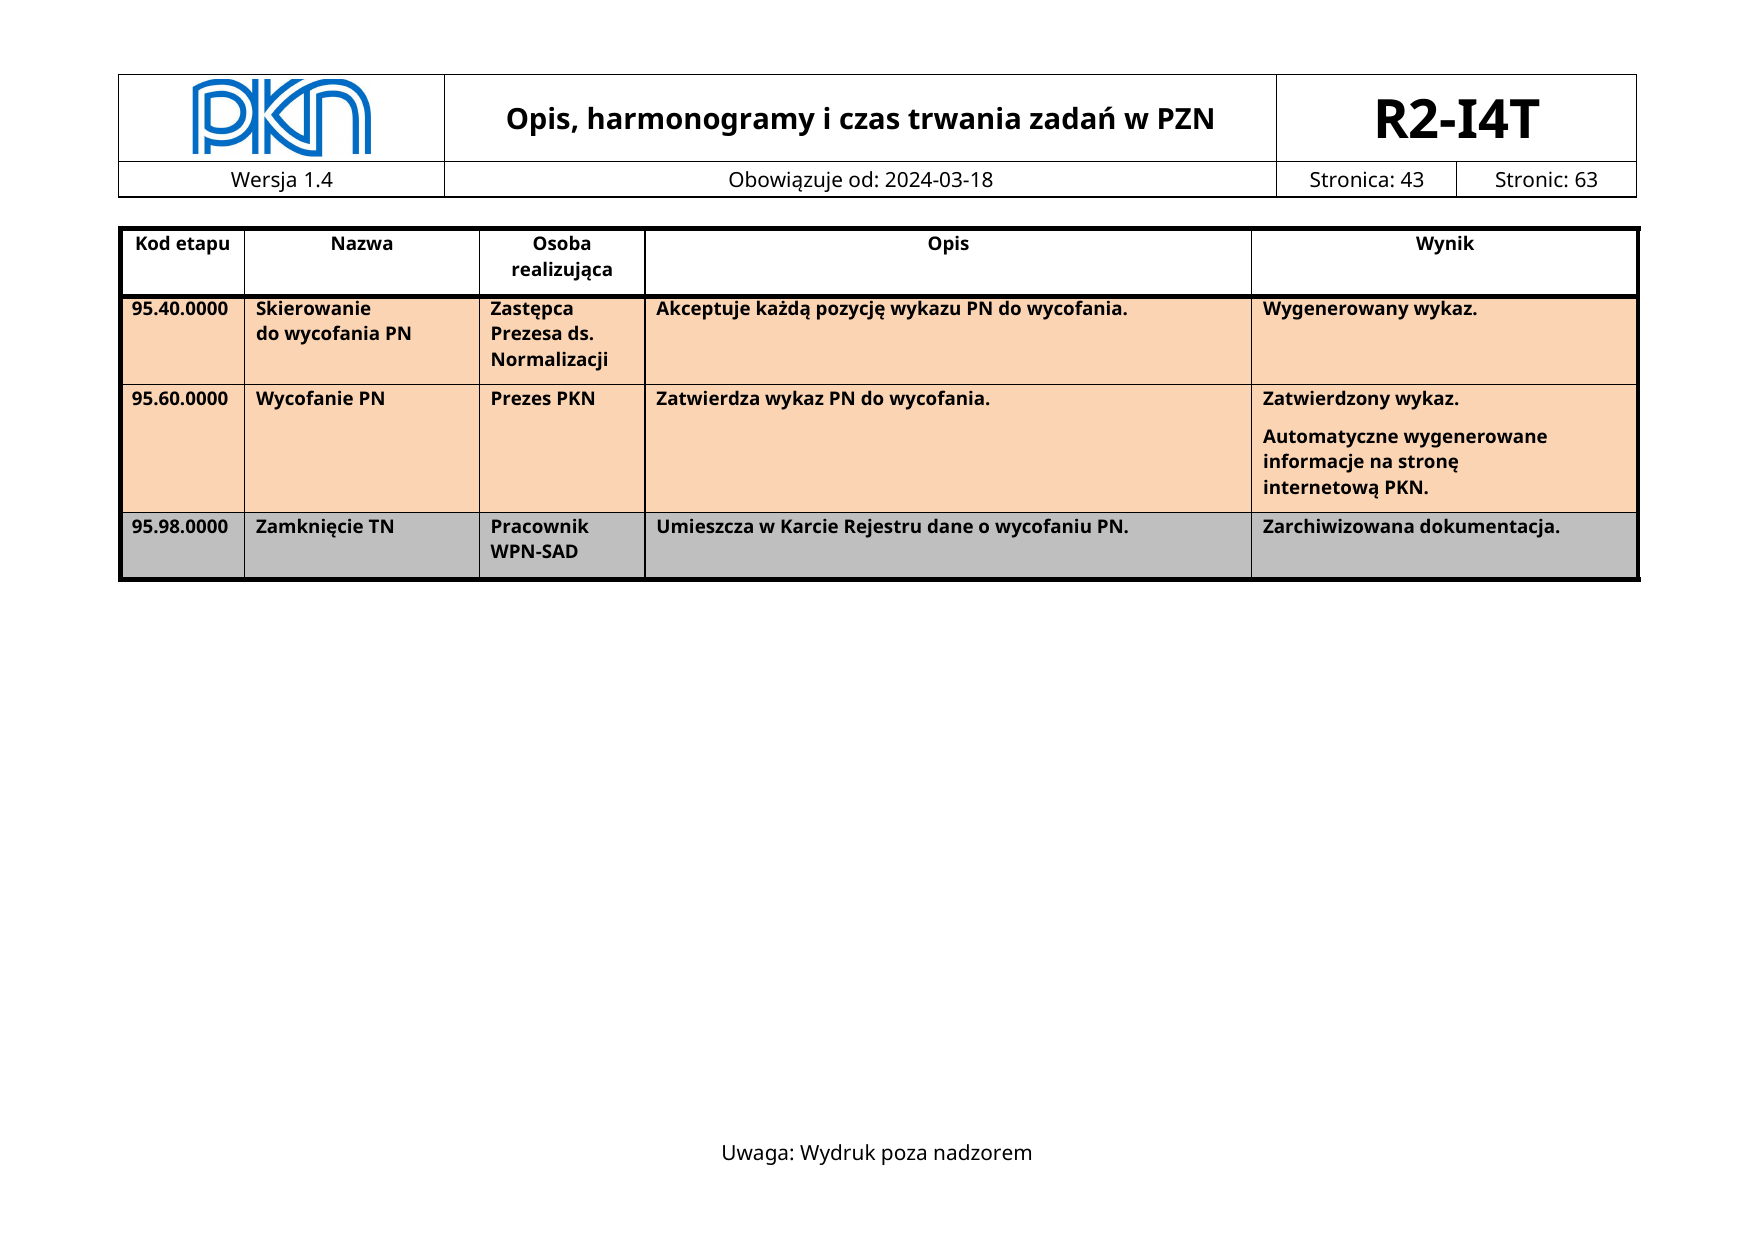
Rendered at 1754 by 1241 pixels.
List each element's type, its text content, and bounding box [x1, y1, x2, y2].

table_cell Zarchiwizowana dokumentacja. [1252, 513, 1636, 577]
table_cell 95.98.0000 [123, 513, 244, 577]
table_cell Zastępca Prezesa ds. Normalizacji [480, 299, 644, 384]
table_cell Wycofanie PN [245, 385, 479, 512]
table_cell Wygenerowany wykaz. [1252, 299, 1636, 384]
table_cell 95.60.0000 [123, 385, 244, 512]
picture [192, 79, 371, 157]
table_cell Pracownik WPN-SAD [480, 513, 644, 577]
table_cell Skierowanie do wycofania PN [245, 299, 479, 384]
table_header Nazwa [245, 231, 479, 294]
table_cell Prezes PKN [480, 385, 644, 512]
table_cell 95.40.0000 [123, 299, 244, 384]
table_header Osoba realizująca [480, 231, 644, 294]
table_cell Zamknięcie TN [245, 513, 479, 577]
table_header Kod etapu [123, 231, 244, 294]
table_cell Umieszcza w Karcie Rejestru dane o wycofaniu PN. [646, 513, 1251, 577]
table_cell Zatwierdzony wykaz. Automatyczne wygenerowane informacje na stronę internetową PKN. [1252, 385, 1636, 512]
table_cell Akceptuje każdą pozycję wykazu PN do wycofania. [646, 299, 1251, 384]
table_cell Zatwierdza wykaz PN do wycofania. [646, 385, 1251, 512]
table_header Opis [646, 231, 1251, 294]
table_header Wynik [1252, 231, 1636, 294]
